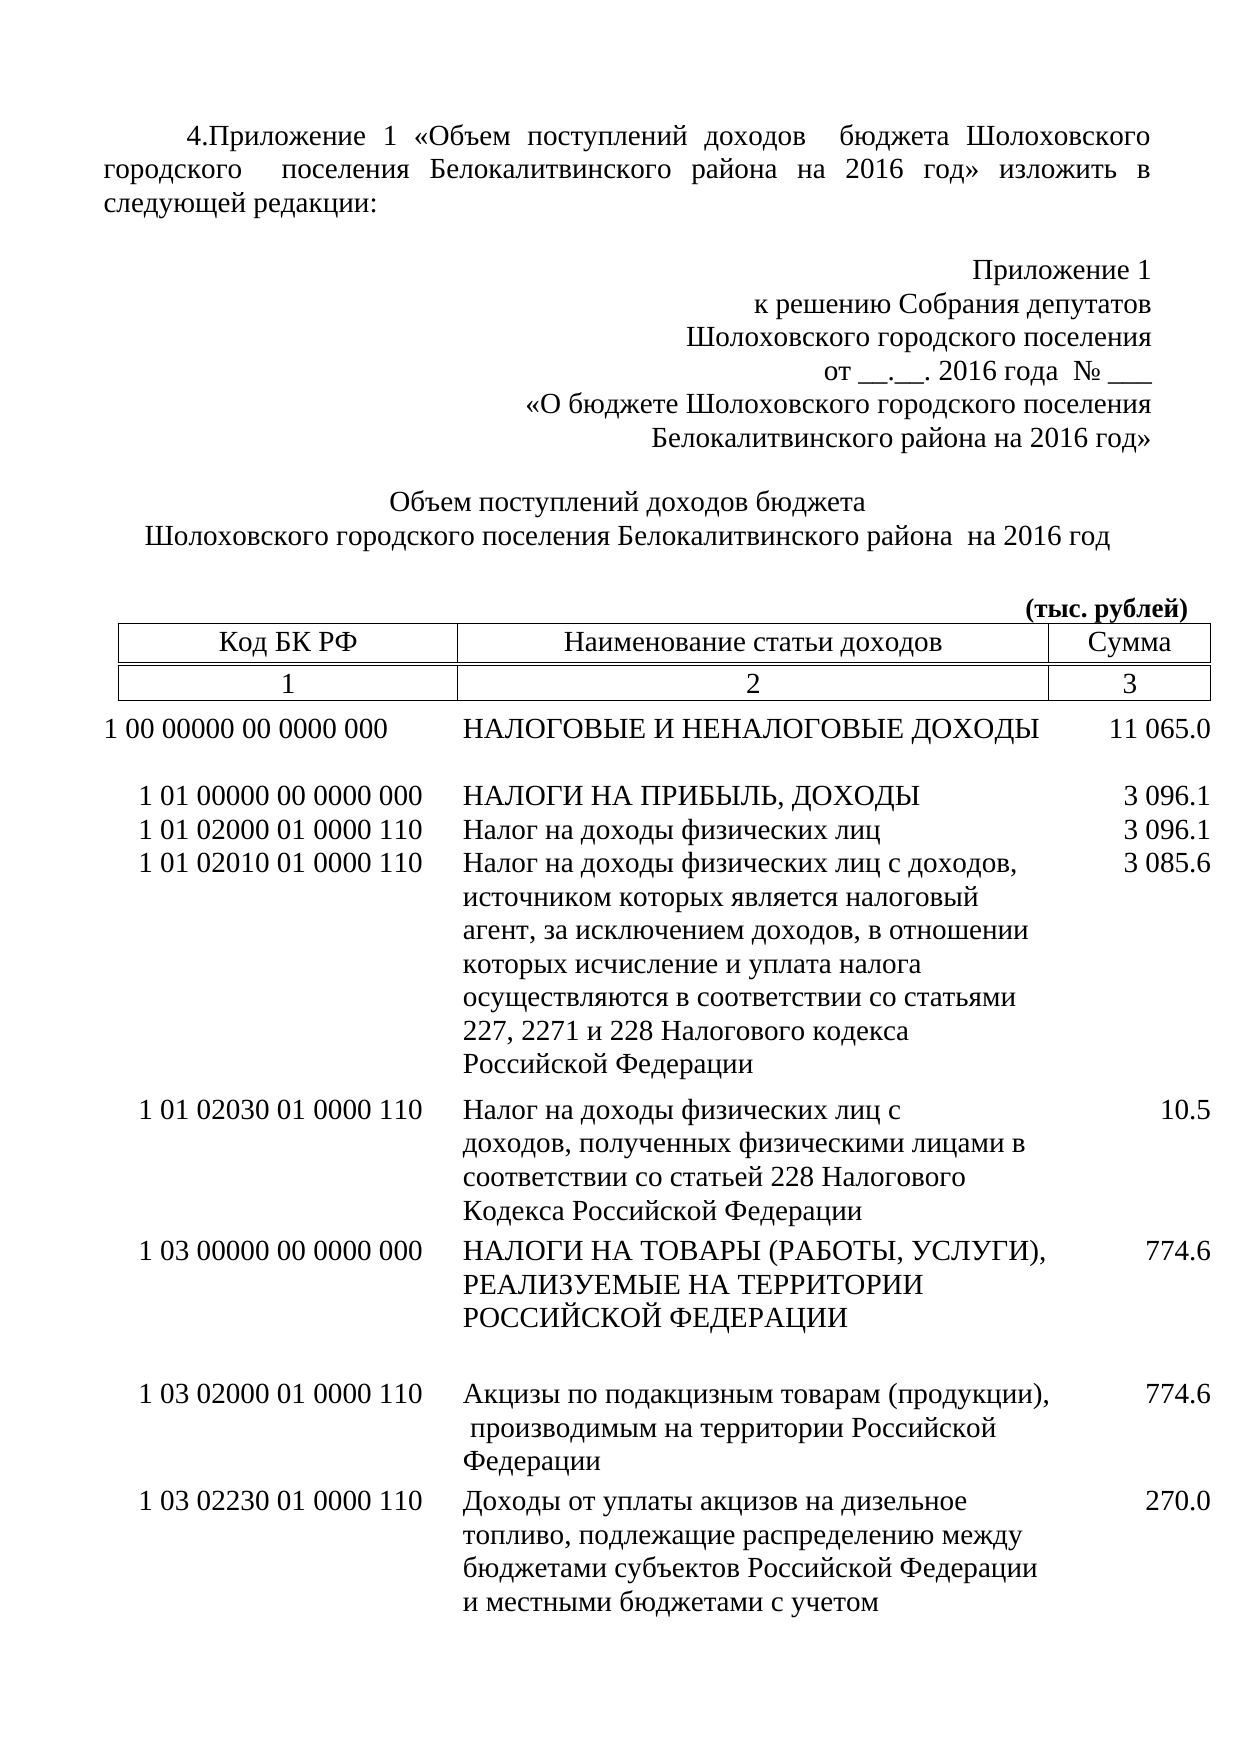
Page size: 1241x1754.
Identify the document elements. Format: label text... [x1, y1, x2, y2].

text агент, за исключением доходов, в отношении [103, 912, 1152, 946]
text к решению Собрания депутатов [103, 286, 1152, 319]
text Федерации [103, 1443, 1152, 1477]
text от __.__. 2016 года № ___ [103, 353, 1152, 386]
text 1 01 00000 00 0000 000 НАЛОГИ НА ПРИБЫЛЬ, ДОХОДЫ 3 096.1 [103, 778, 1152, 812]
text 1 01 02030 01 0000 110 Налог на доходы физических лиц с 10.5 [103, 1092, 1152, 1126]
text 1 03 00000 00 0000 000 НАЛОГИ НА ТОВАРЫ (РАБОТЫ, УСЛУГИ), 774.6 [103, 1233, 1152, 1267]
text 227, 2271 и 228 Налогового кодекса [103, 1013, 1152, 1047]
text производимым на территории Российской [103, 1410, 1152, 1443]
text Белокалитвинского района на 2016 год» [103, 420, 1152, 453]
text источником которых является налоговый [103, 879, 1152, 912]
text РЕАЛИЗУЕМЫЕ НА ТЕРРИТОРИИ [103, 1267, 1152, 1301]
text которых исчисление и уплата налога [103, 946, 1152, 979]
text Российской Федерации [103, 1047, 1152, 1080]
text 4.Приложение 1 «Объем поступлений доходов бюджета Шолоховского городского поселения Белокалитвинского района на 2016 год» изложить в следующей редакции: [103, 118, 1152, 219]
text РОССИЙСКОЙ ФЕДЕРАЦИИ [103, 1301, 1152, 1334]
text (тыс. рублей) [103, 592, 1152, 623]
table_header Сумма [1049, 624, 1210, 662]
text 1 03 02000 01 0000 110 Акцизы по подакцизным товарам (продукции), 774.6 [103, 1376, 1152, 1410]
text Приложение 1 [103, 252, 1152, 286]
text доходов, полученных физическими лицами в [103, 1126, 1152, 1159]
text 1 01 02010 01 0000 110 Налог на доходы физических лиц с доходов, 3 085.6 [103, 845, 1152, 879]
text топливо, подлежащие распределению между [103, 1517, 1152, 1550]
text Шолоховского городского поселения [103, 319, 1152, 353]
text и местными бюджетами с учетом [103, 1584, 1152, 1617]
text бюджетами субъектов Российской Федерации [103, 1550, 1152, 1584]
text 1 01 02000 01 0000 110 Налог на доходы физических лиц 3 096.1 [103, 812, 1152, 845]
table_header Код БК РФ [119, 624, 457, 662]
text 1 00 00000 00 0000 000 НАЛОГОВЫЕ И НЕНАЛОГОВЫЕ ДОХОДЫ 11 065.0 [103, 711, 1152, 744]
text 1 03 02230 01 0000 110 Доходы от уплаты акцизов на дизельное 270.0 [103, 1483, 1152, 1517]
table_header 2 [458, 666, 1048, 700]
text соответствии со статьей 228 Налогового [103, 1159, 1152, 1193]
text Кодекса Российской Федерации [103, 1193, 1152, 1226]
table_header 1 [119, 666, 457, 700]
table_header Наименование статьи доходов [458, 624, 1048, 662]
text осуществляются в соответствии со статьями [103, 979, 1152, 1013]
table_header 3 [1049, 666, 1210, 700]
text Шолоховского городского поселения Белокалитвинского района на 2016 год [103, 518, 1152, 551]
text Объем поступлений доходов бюджета [103, 484, 1152, 518]
text «О бюджете Шолоховского городского поселения [103, 386, 1152, 420]
